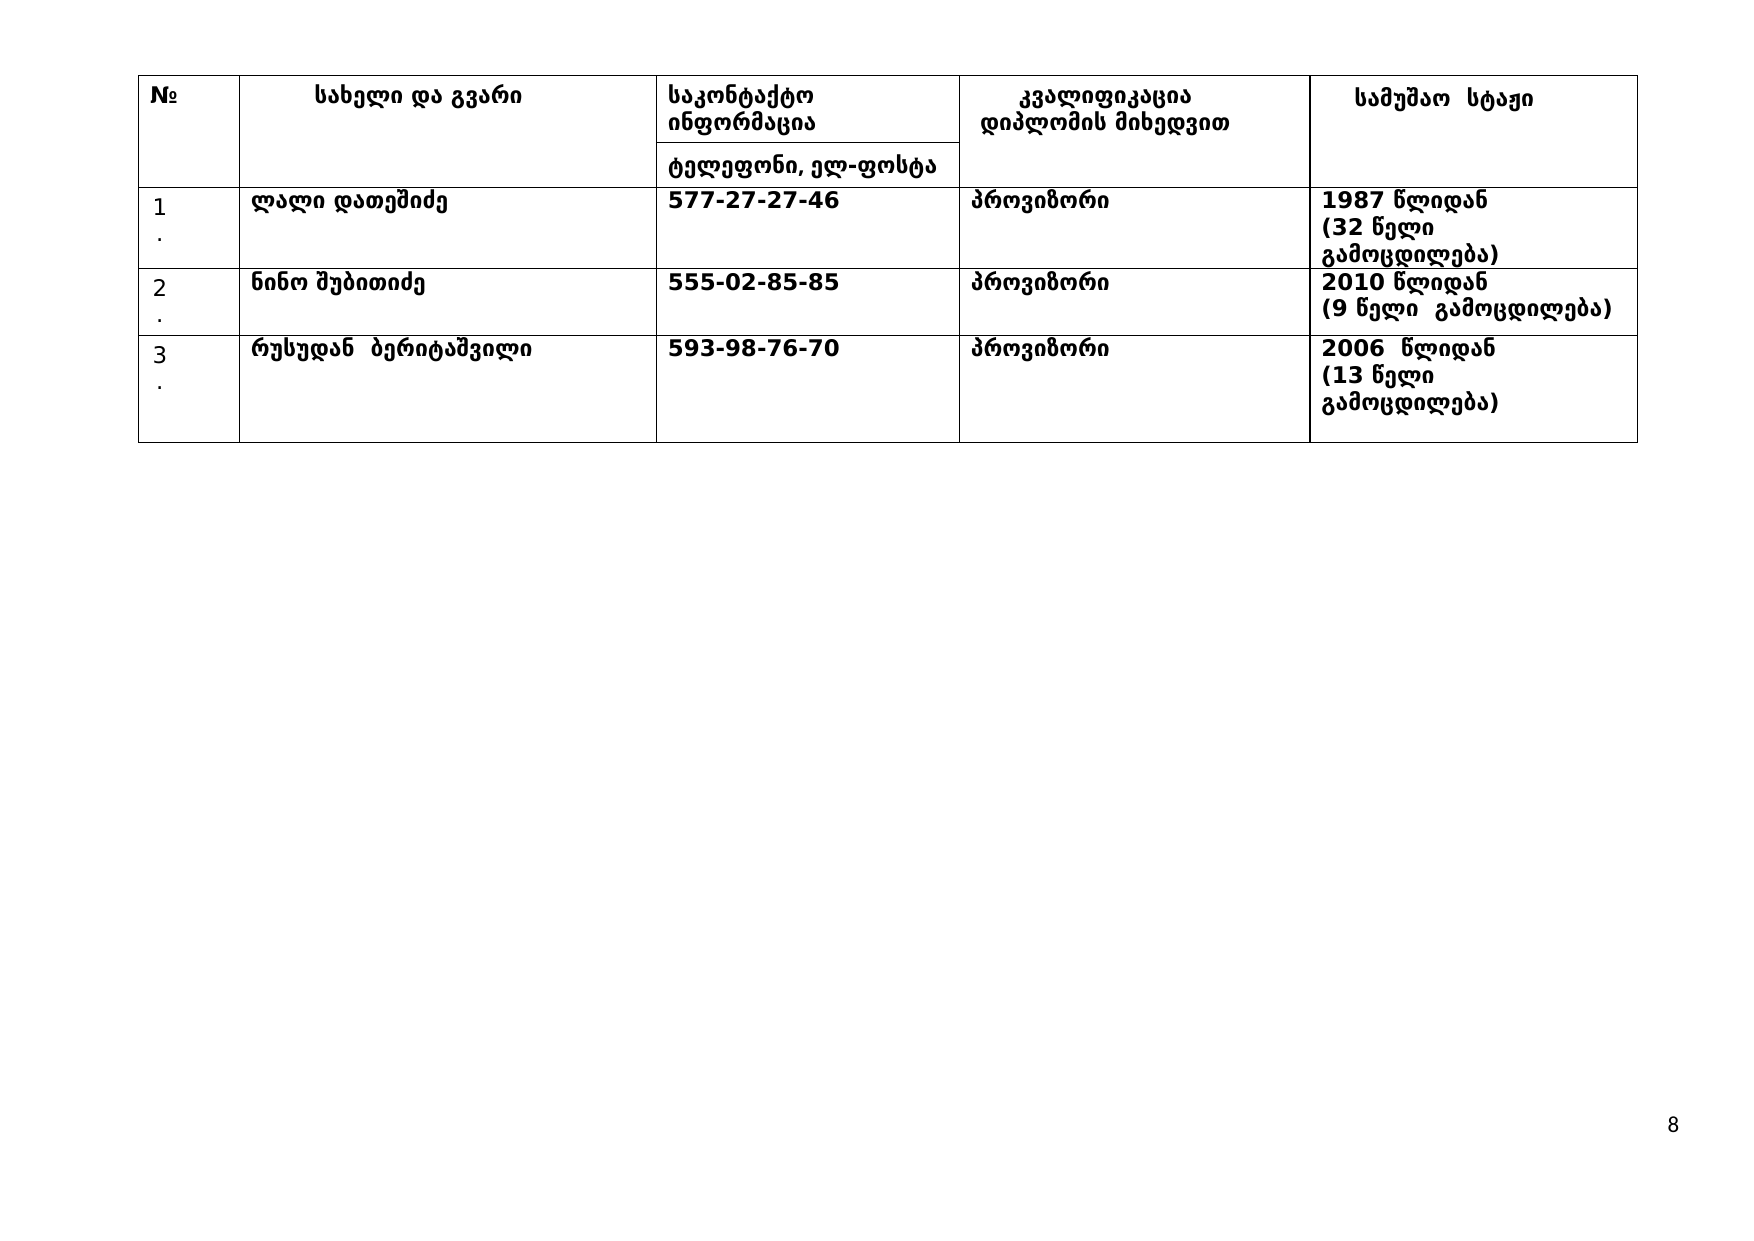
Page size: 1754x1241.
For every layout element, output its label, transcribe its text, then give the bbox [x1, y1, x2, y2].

table_cell რუსუდან ბერიტაშვილი [240, 336, 656, 442]
table_cell ტელეფონი, ელ-ფოსტა [657, 143, 959, 187]
table_cell პროვიზორი [960, 269, 1309, 334]
table_cell 555-02-85-85 [657, 269, 959, 334]
table_cell 577-27-27-46 [657, 188, 959, 268]
table_cell 593-98-76-70 [657, 336, 959, 442]
table_cell 2010 წლიდან (9 წელი გამოცდილება) [1311, 269, 1637, 334]
table_header № [139, 76, 239, 187]
table_header კვალიფიკაცია დიპლომის მიხედვით [960, 76, 1309, 187]
table_cell 1987 წლიდან (32 წელი გამოცდილება) [1311, 188, 1637, 268]
table_cell პროვიზორი [960, 188, 1309, 268]
table_cell 2006 წლიდან (13 წელი გამოცდილება) [1311, 336, 1637, 442]
table_header სამუშაო სტაჟი [1311, 76, 1637, 187]
table_cell 3. [139, 336, 239, 442]
table_header საკონტაქტო ინფორმაცია [657, 76, 959, 142]
table_cell პროვიზორი [960, 336, 1309, 442]
table_header სახელი და გვარი [240, 76, 656, 187]
table_cell ნინო შუბითიძე [240, 269, 656, 334]
table_cell 1. [139, 188, 239, 268]
table_cell ლალი დათეშიძე [240, 188, 656, 268]
table_cell 2. [139, 269, 239, 334]
